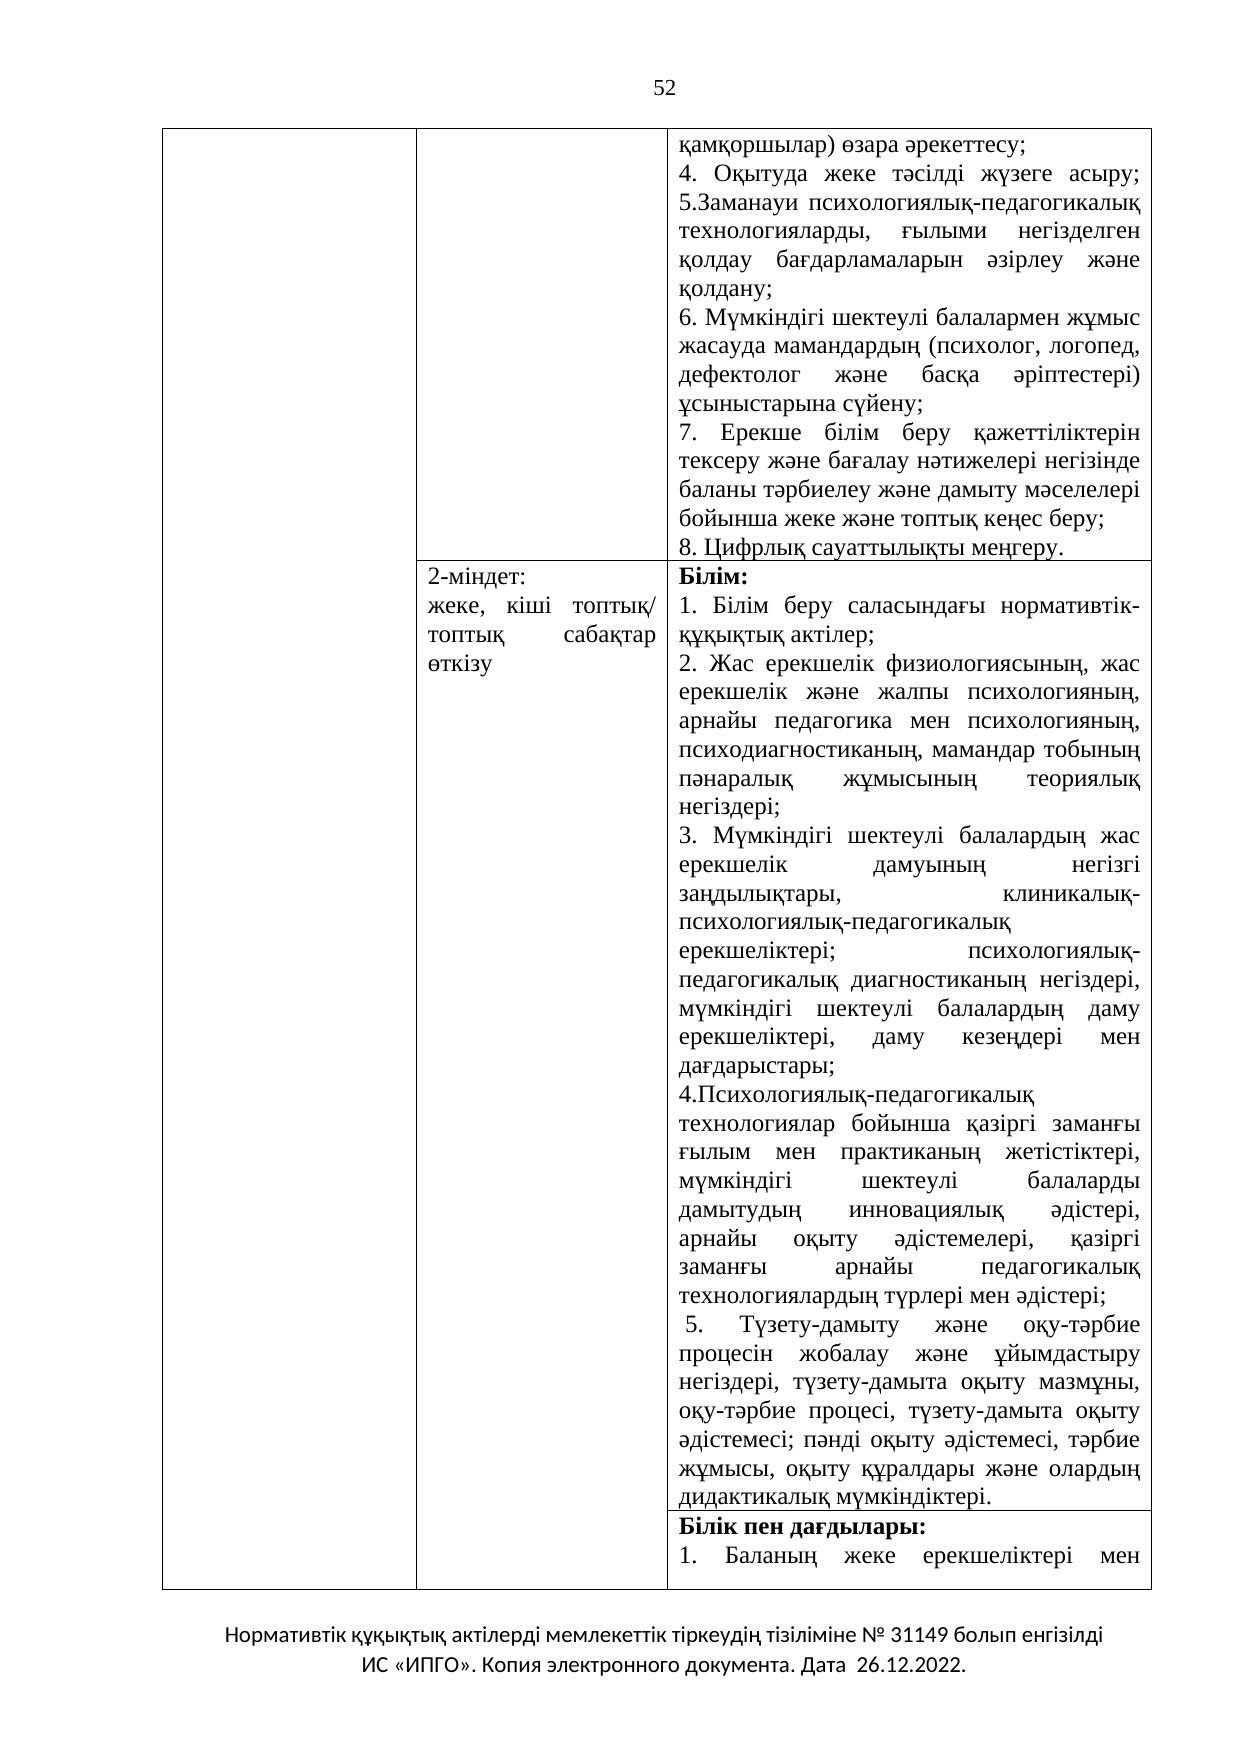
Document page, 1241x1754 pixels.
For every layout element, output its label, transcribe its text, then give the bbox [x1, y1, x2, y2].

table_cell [668, 129, 1151, 560]
table_cell 2-міндет: жеке, кіші топтық/ топтық сабақтар өткізу [417, 561, 667, 1589]
table_cell Білім: 1. Білім беру саласындағы нормативтік-құқықтық актілер; 2. Жас ерекшелік физиологиясының, жас ерекшелік және жалпы психологияның, арнайы педагогика мен психологияның, психодиагностиканың, мамандар тобының пәнаралық жұмысының теориялық негіздері; 3. Мүмкіндігі шектеулі балалардың жас ерекшелік дамуының негізгі заңдылықтары, клиникалық-психологиялық-педагогикалық ерекшеліктері; психологиялық-педагогикалық диагностиканың негіздері, мүмкіндігі шектеулі балалардың даму ерекшеліктері, даму кезеңдері мен дағдарыстары; 4.Психологиялық-педагогикалық технологиялар бойынша қазіргі заманғы ғылым мен практиканың жетістіктері, мүмкіндігі шектеулі балаларды дамытудың инновациялық әдістері, арнайы оқыту әдістемелері, қазіргі заманғы арнайы педагогикалық технологиялардың түрлері мен әдістері; 5. Түзету-дамыту және оқу-тәрбие процесін жобалау және ұйымдастыру негіздері, түзету-дамыта оқыту мазмұны, оқу-тәрбие процесі, түзету-дамыта оқыту әдістемесі; пәнді оқыту әдістемесі, тәрбие жұмысы, оқыту құралдары және олардың дидактикалық мүмкіндіктері. [668, 561, 1151, 1510]
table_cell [668, 1511, 1151, 1589]
